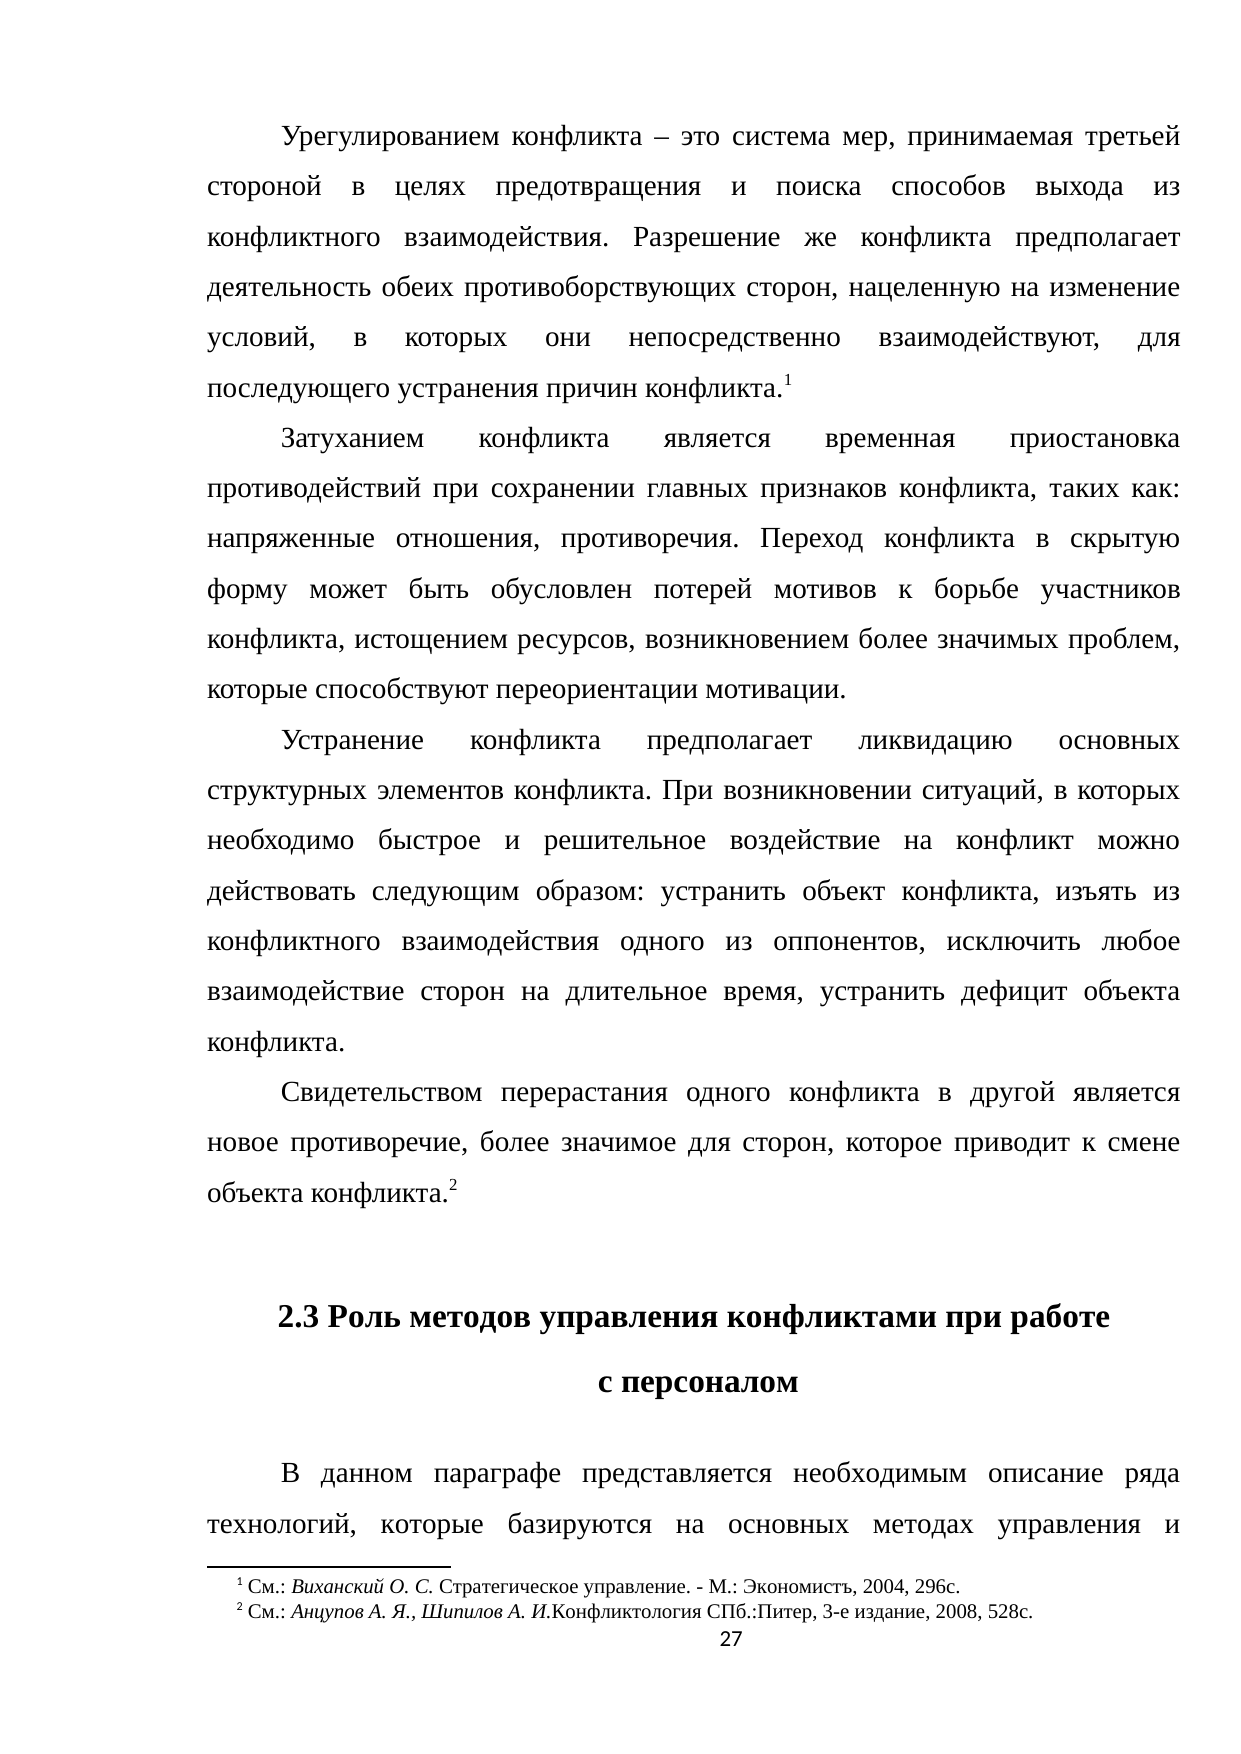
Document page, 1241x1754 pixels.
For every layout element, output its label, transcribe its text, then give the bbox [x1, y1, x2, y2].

text Устранение конфликта предполагает ликвидацию основных структурных элементов конфликта. При возникновении ситуаций, в которых необходимо быстрое и решительное воздействие на конфликт можно действовать следующим образом: устранить объект конфликта, изъять из конфликтного взаимодействия одного из оппонентов, исключить любое взаимодействие сторон на длительное время, устранить дефицит объекта конфликта. [207, 722, 1181, 1057]
text Урегулированием конфликта – это система мер, принимаемая третьей стороной в целях предотвращения и поиска способов выхода из конфликтного взаимодействия. Разрешение же конфликта предполагает деятельность обеих противоборствующих сторон, нацеленную на изменение условий, в которых они непосредственно взаимодействуют, для последующего устранения причин конфликта. [207, 118, 1181, 403]
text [207, 1455, 1181, 1539]
subtitle 2.3 Роль методов управления конфликтами при работе [207, 1296, 1181, 1334]
text Затуханием конфликта является временная приостановка противодействий при сохранении главных признаков конфликта, таких как: напряженные отношения, противоречия. Переход конфликта в скрытую форму может быть обусловлен потерей мотивов к борьбе участников конфликта, истощением ресурсов, возникновением более значимых проблем, которые способствуют переориентации мотивации. [207, 420, 1181, 705]
subtitle с персоналом [207, 1361, 1181, 1399]
text Свидетельством перерастания одного конфликта в другой является новое противоречие, более значимое для сторон, которое приводит к смене объекта конфликта. [207, 1074, 1181, 1208]
